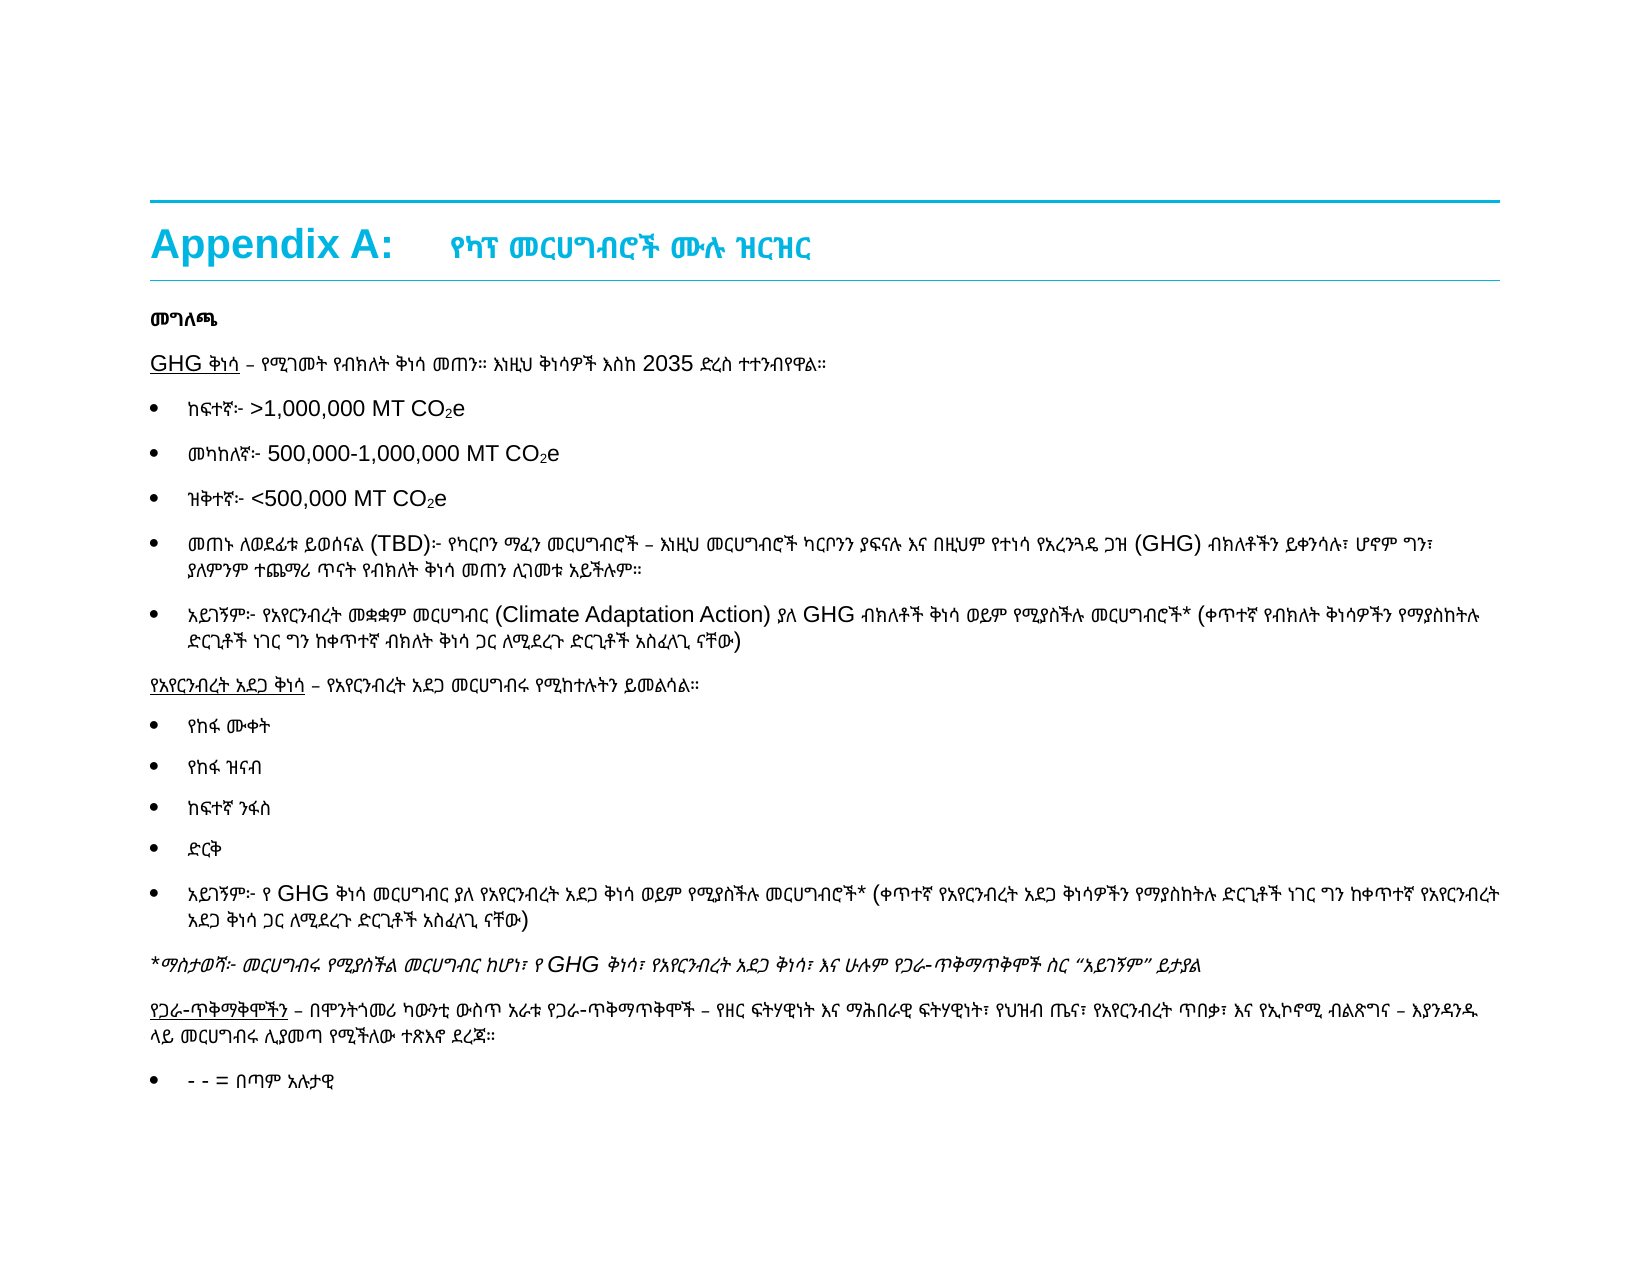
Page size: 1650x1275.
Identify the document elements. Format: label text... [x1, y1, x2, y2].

list መካከለኛ፦ 500,000-1,000,000 MT CO2e [150, 440, 1500, 467]
list መጠኑ ለወደፊቱ ይወሰናል (TBD)፦ የካርቦን ማፈን መርሀግብሮች – እነዚህ መርሀግብሮች ካርቦንን ያፍናሉ እና በዚህም የተነሳ የአረንጓዴ ጋዝ (GHG) ብክለቶችን ይቀንሳሉ፣ ሆኖም ግን፣ ያለምንም ተጨማሪ ጥናት የብክለት ቅነሳ መጠን ሊገመቱ አይችሉም። [150, 530, 1500, 582]
list ከፍተኛ ንፋስ [150, 798, 1500, 820]
list የከፋ ሙቀት [150, 716, 1500, 738]
text የአየርንብረት አደጋ ቅነሳ – የአየርንብረት አደጋ መርሀግብሩ የሚከተሉትን ይመልሳል። [150, 672, 1500, 697]
text የጋራ-ጥቅማቅሞችን – በሞንትጎመሪ ካውንቲ ውስጥ አራቱ የጋራ-ጥቅማጥቅሞች – የዘር ፍትሃዊነት እና ማሕበራዊ ፍትሃዊነት፣ የህዝብ ጤና፣ የአየርንብረት ጥበቃ፣ እና የኢኮኖሚ ብልጽግና – እያንዳንዱ ላይ መርሀግብሩ ሊያመጣ የሚችለው ተጽእኖ ደረጃ። [150, 996, 1500, 1048]
text GHG ቅነሳ – የሚገመት የብክለት ቅነሳ መጠን። እነዚህ ቅነሳዎች እስከ 2035 ድረስ ተተንብየዋል። [150, 350, 1500, 376]
list ድርቅ [150, 839, 1500, 861]
text የካፕ መርሀግብሮች ሙሉ ዝርዝር [150, 203, 1500, 280]
list ከፍተኛ፦ >1,000,000 MT CO2e [150, 395, 1500, 421]
list አይገኝም፦ የ GHG ቅነሳ መርሀግብር ያለ የአየርንብረት አደጋ ቅነሳ ወይም የሚያስችሉ መርሀግብሮች* (ቀጥተኛ የአየርንብረት አደጋ ቅነሳዎችን የማያስከትሉ ድርጊቶች ነገር ግን ከቀጥተኛ የአየርንብረት አደጋ ቅነሳ ጋር ለሚደረጉ ድርጊቶች አስፈላጊ ናቸው) [150, 880, 1500, 933]
list አይገኝም፦ የአየርንብረት መቋቋም መርሀግብር (Climate Adaptation Action) ያለ GHG ብክለቶች ቅነሳ ወይም የሚያስችሉ መርሀግብሮች* (ቀጥተኛ የብክለት ቅነሳዎችን የማያስከትሉ ድርጊቶች ነገር ግን ከቀጥተኛ ብክለት ቅነሳ ጋር ለሚደረጉ ድርጊቶች አስፈላጊ ናቸው) [150, 601, 1500, 653]
list የከፋ ዝናብ [150, 757, 1500, 779]
list - - = በጣም አሉታዊ [150, 1067, 1500, 1093]
text *ማስታወሻ፦ መርሀግብሩ የሚያስችል መርሀግብር ከሆነ፣ የ GHG ቅነሳ፣ የአየርንብረት አደጋ ቅነሳ፣ እና ሁሉም የጋራ-ጥቅማጥቅሞች ስር “አይገኝም” ይታያል [150, 951, 1500, 978]
list ዝቅተኛ፦ <500,000 MT CO2e [150, 485, 1500, 512]
text መግለጫ [150, 306, 1500, 331]
